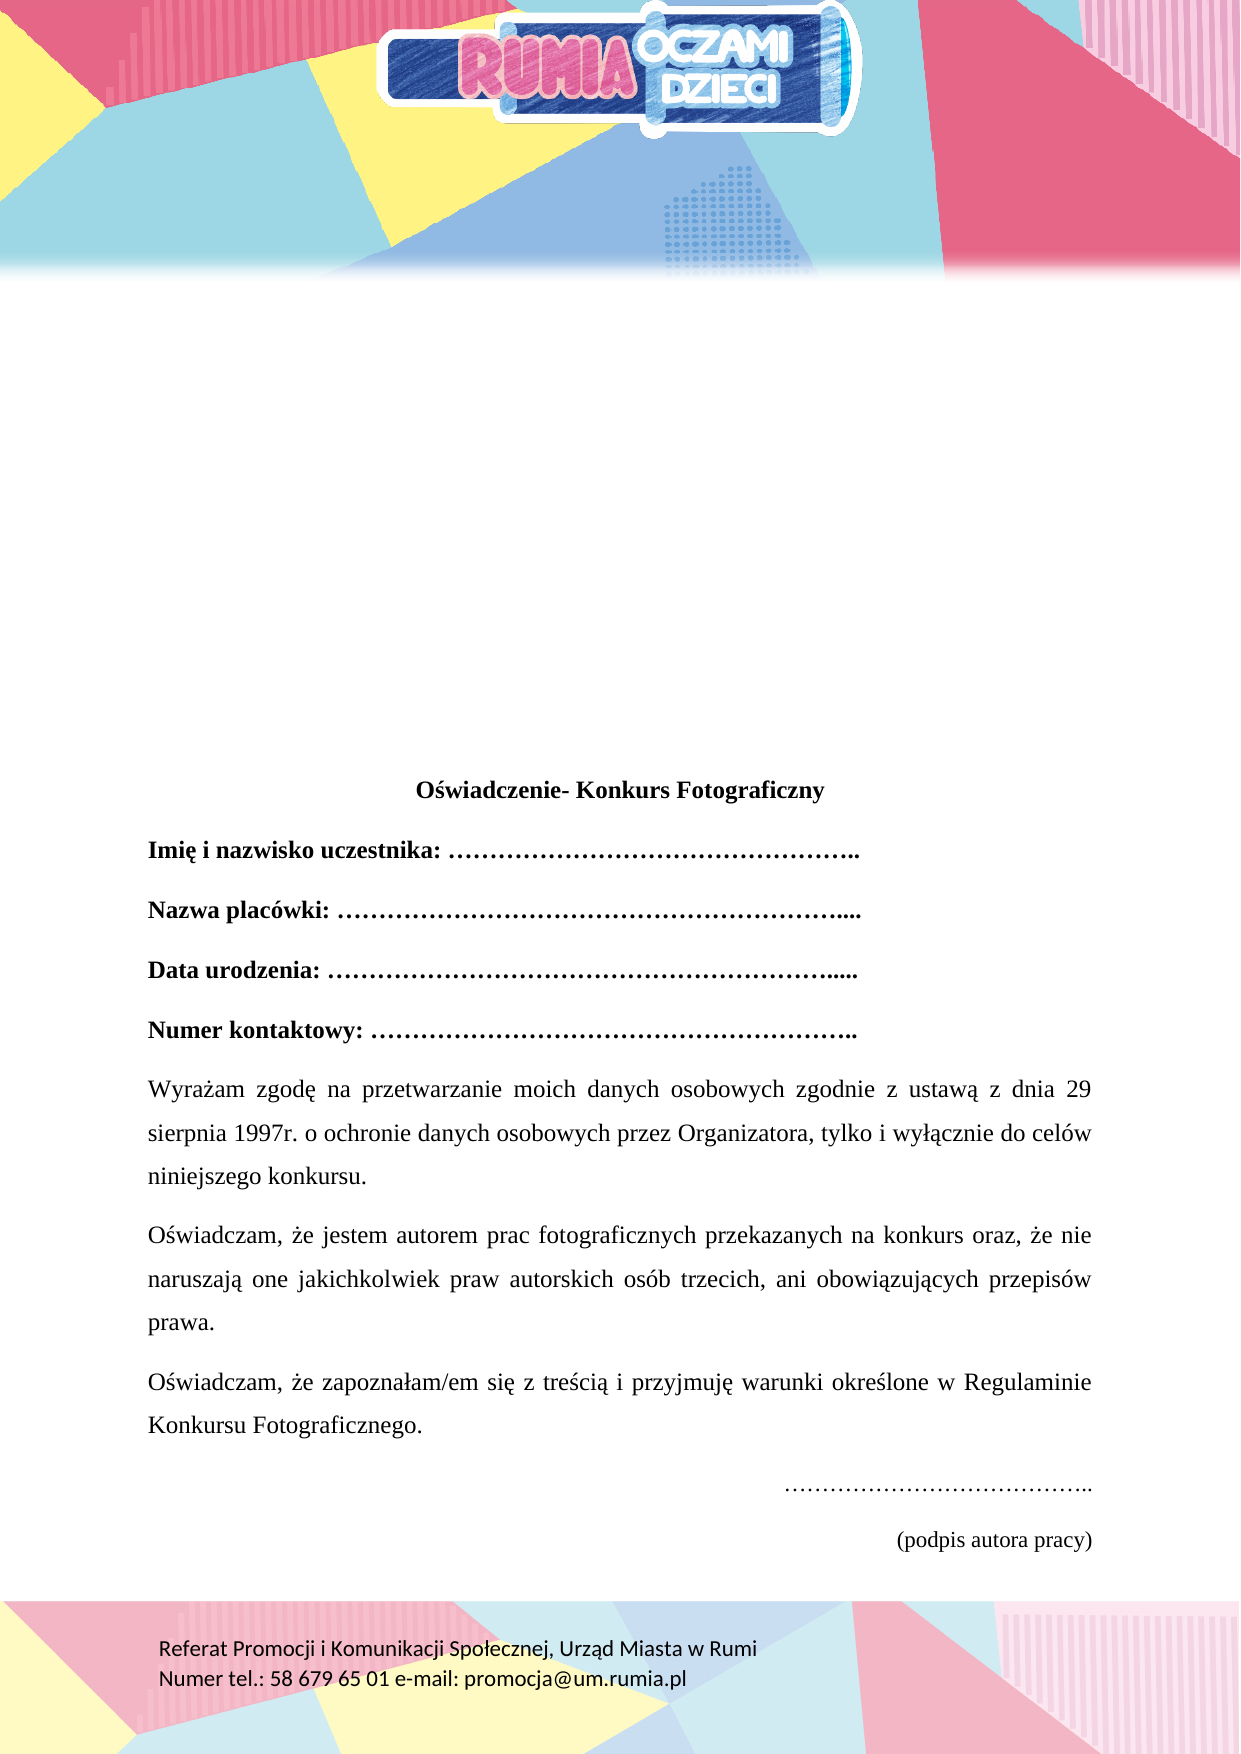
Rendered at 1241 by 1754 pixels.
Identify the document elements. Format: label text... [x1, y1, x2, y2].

text Imię i nazwisko uczestnika: ………………………………………….. [148, 835, 1093, 864]
picture [0, 0, 1241, 256]
text Wyrażam zgodę na przetwarzanie moich danych osobowych zgodnie z ustawą z dnia 29 sierpnia 1997r. o ochronie danych osobowych przez Organizatora, tylko i wyłącznie do celów niniejszego konkursu. [148, 1074, 1093, 1189]
text Oświadczam, że jestem autorem prac fotograficznych przekazanych na konkurs oraz, że nie naruszają one jakichkolwiek praw autorskich osób trzecich, ani obowiązujących przepisów prawa. [148, 1221, 1093, 1336]
text (podpis autora pracy) [148, 1526, 1093, 1552]
text Data urodzenia: ……………………………………………………..... [148, 955, 1093, 984]
text Oświadczenie- Konkurs Fotograficzny [148, 776, 1093, 804]
text Numer kontaktowy: ………………………………………………….. [148, 1015, 1093, 1043]
text Nazwa placówki: …………………………………………………….... [148, 895, 1093, 924]
text Oświadczam, że zapoznałam/em się z treścią i przyjmuję warunki określone w Regulaminie Konkursu Fotograficznego. [148, 1367, 1093, 1438]
text ………………………………….. [148, 1469, 1093, 1496]
